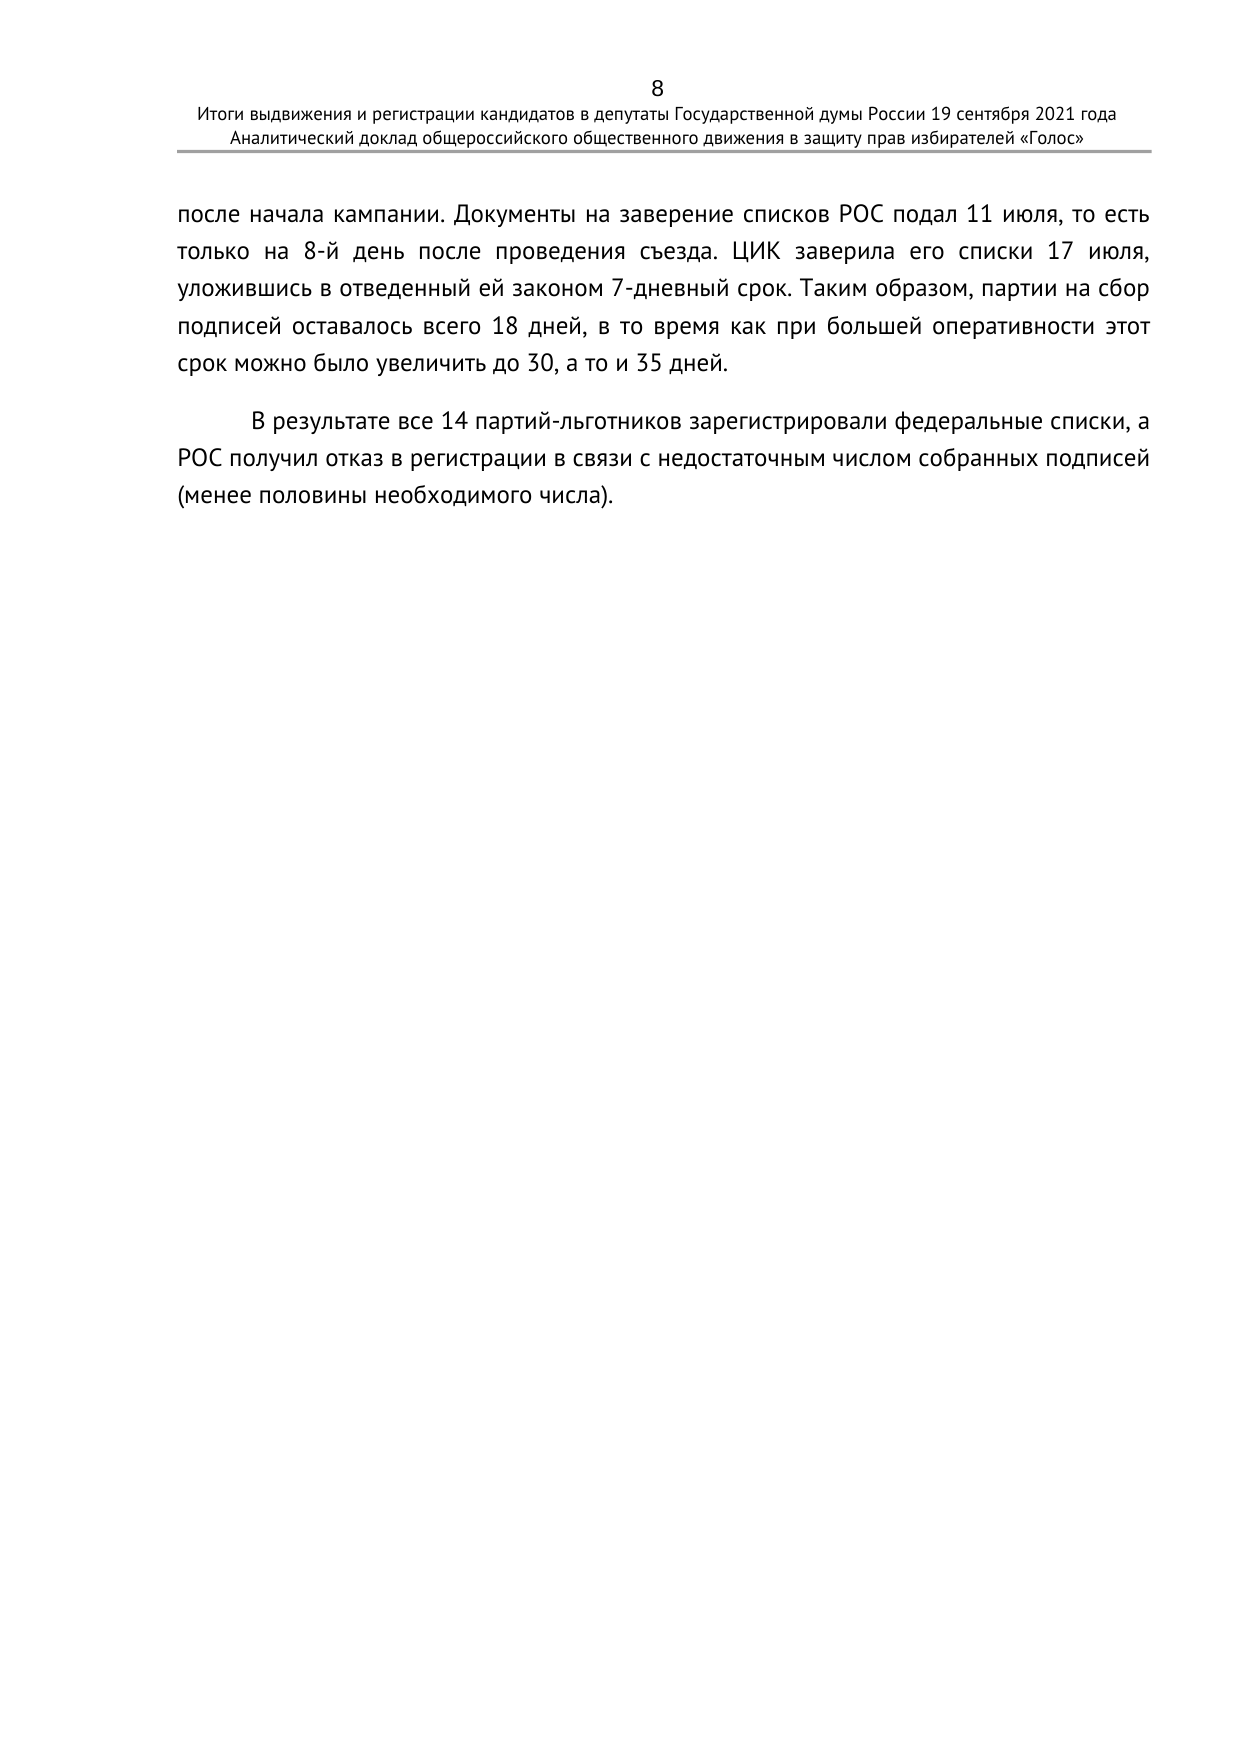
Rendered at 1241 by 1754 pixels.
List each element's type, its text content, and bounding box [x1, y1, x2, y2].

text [177, 197, 1152, 378]
text В результате все 14 партий-льготников зарегистрировали федеральные списки, а РОС получил отказ в регистрации в связи с недостаточным числом собранных подписей (менее половины необходимого числа). [177, 404, 1152, 511]
